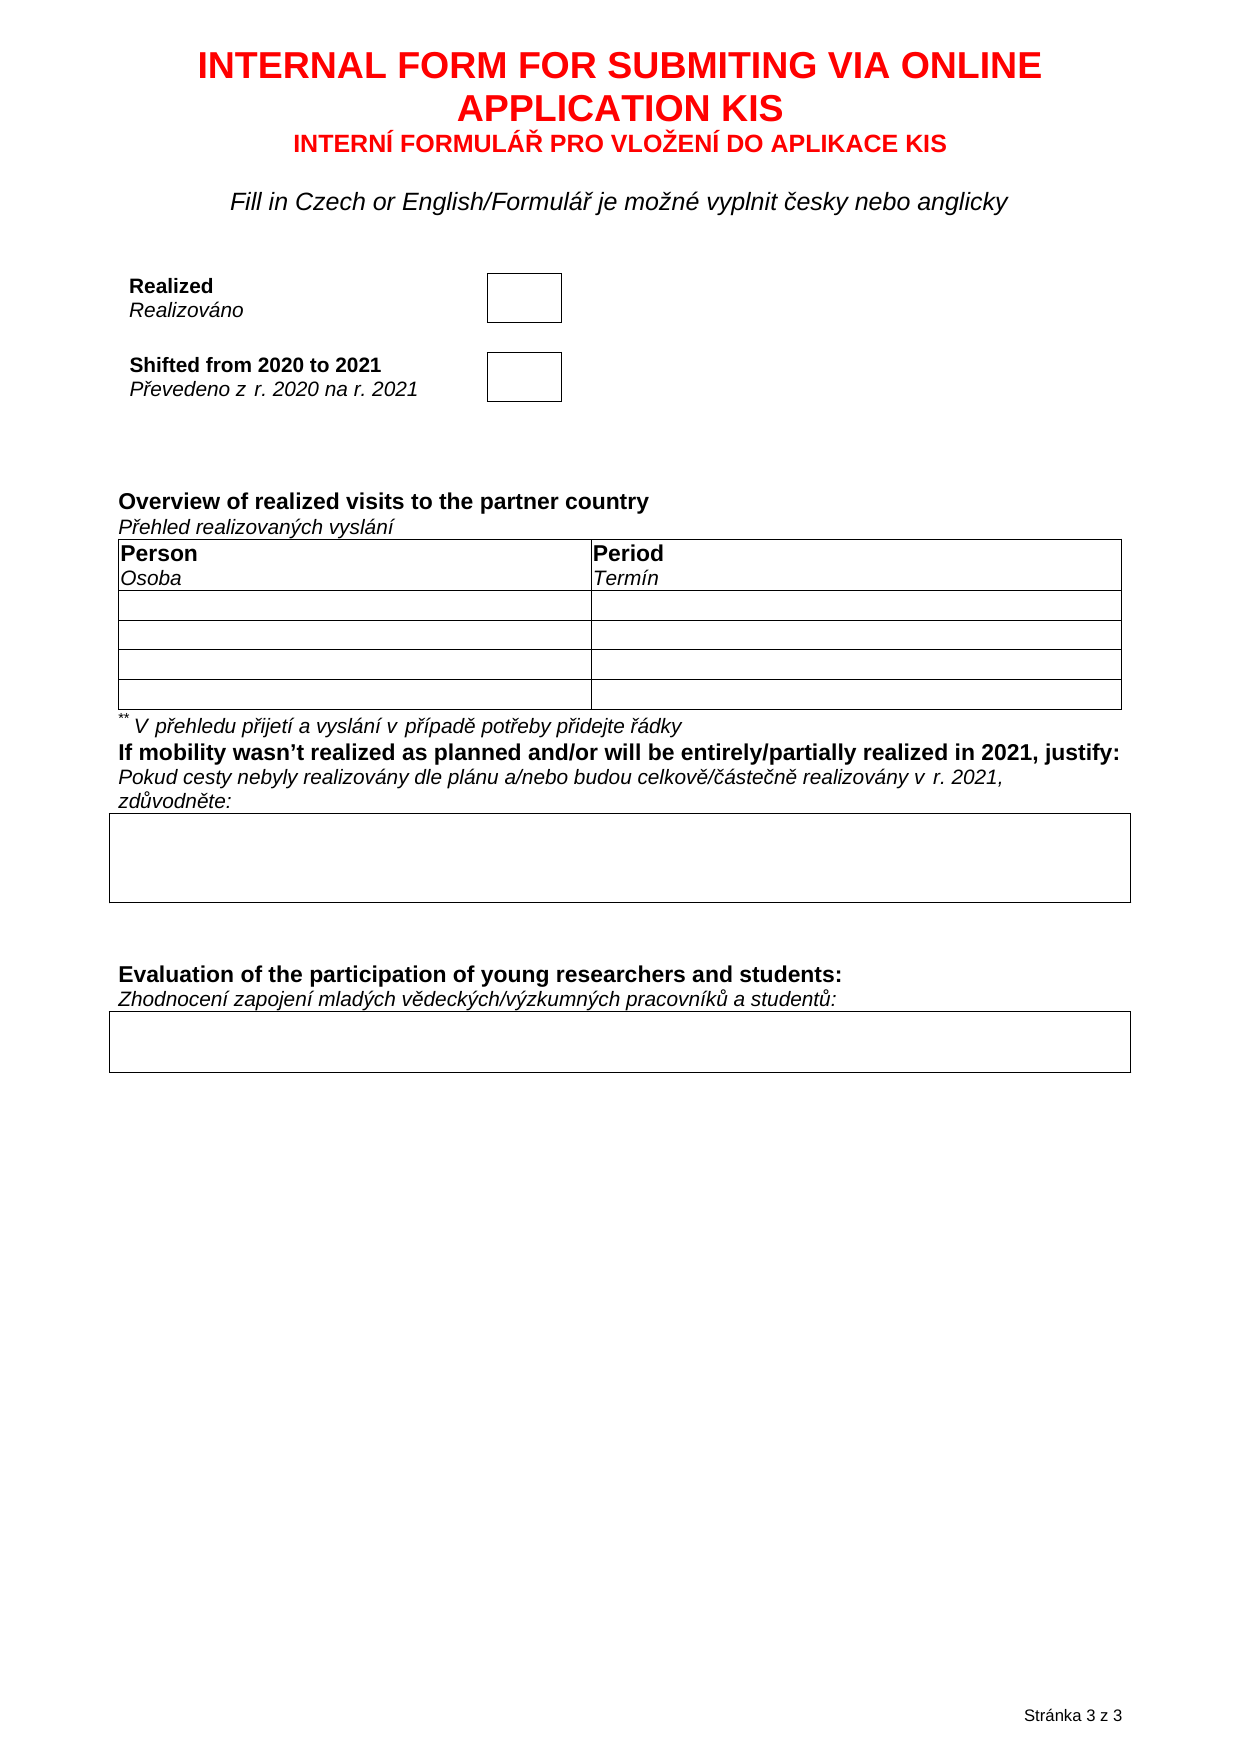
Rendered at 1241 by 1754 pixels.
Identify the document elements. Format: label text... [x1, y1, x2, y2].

text Zhodnocení zapojení mladých vědeckých/výzkumných pracovníků a studentů: [118, 987, 1122, 1011]
text Pokud cesty nebyly realizovány dle plánu a/nebo budou celkově/částečně realizovány v r. 2021, zdůvodněte: [118, 765, 1122, 813]
text Evaluation of the participation of young researchers and students: [118, 961, 1122, 987]
table_header Shifted from 2020 to 2021 Převedeno z r. 2020 na r. 2021 [118, 352, 487, 401]
table_header Period Termín [592, 540, 1121, 590]
table_cell [592, 591, 1121, 619]
table_cell [592, 621, 1121, 649]
text ** V přehledu přijetí a vyslání v případě potřeby přidejte řádky [118, 710, 1122, 739]
table_cell [119, 591, 591, 619]
table_header [488, 274, 561, 322]
table_cell [119, 621, 591, 649]
table_cell [592, 650, 1121, 679]
table_cell [119, 680, 591, 709]
table_cell [592, 680, 1121, 709]
table_header Realized Realizováno [118, 273, 487, 322]
table_cell [119, 650, 591, 679]
text Přehled realizovaných vyslání [118, 514, 1122, 538]
table_header Person Osoba [119, 540, 591, 590]
text If mobility wasn’t realized as planned and/or will be entirely/partially realized in 2021, justify: [118, 739, 1122, 765]
table_header [488, 353, 561, 401]
text Overview of realized visits to the partner country [118, 488, 1122, 514]
